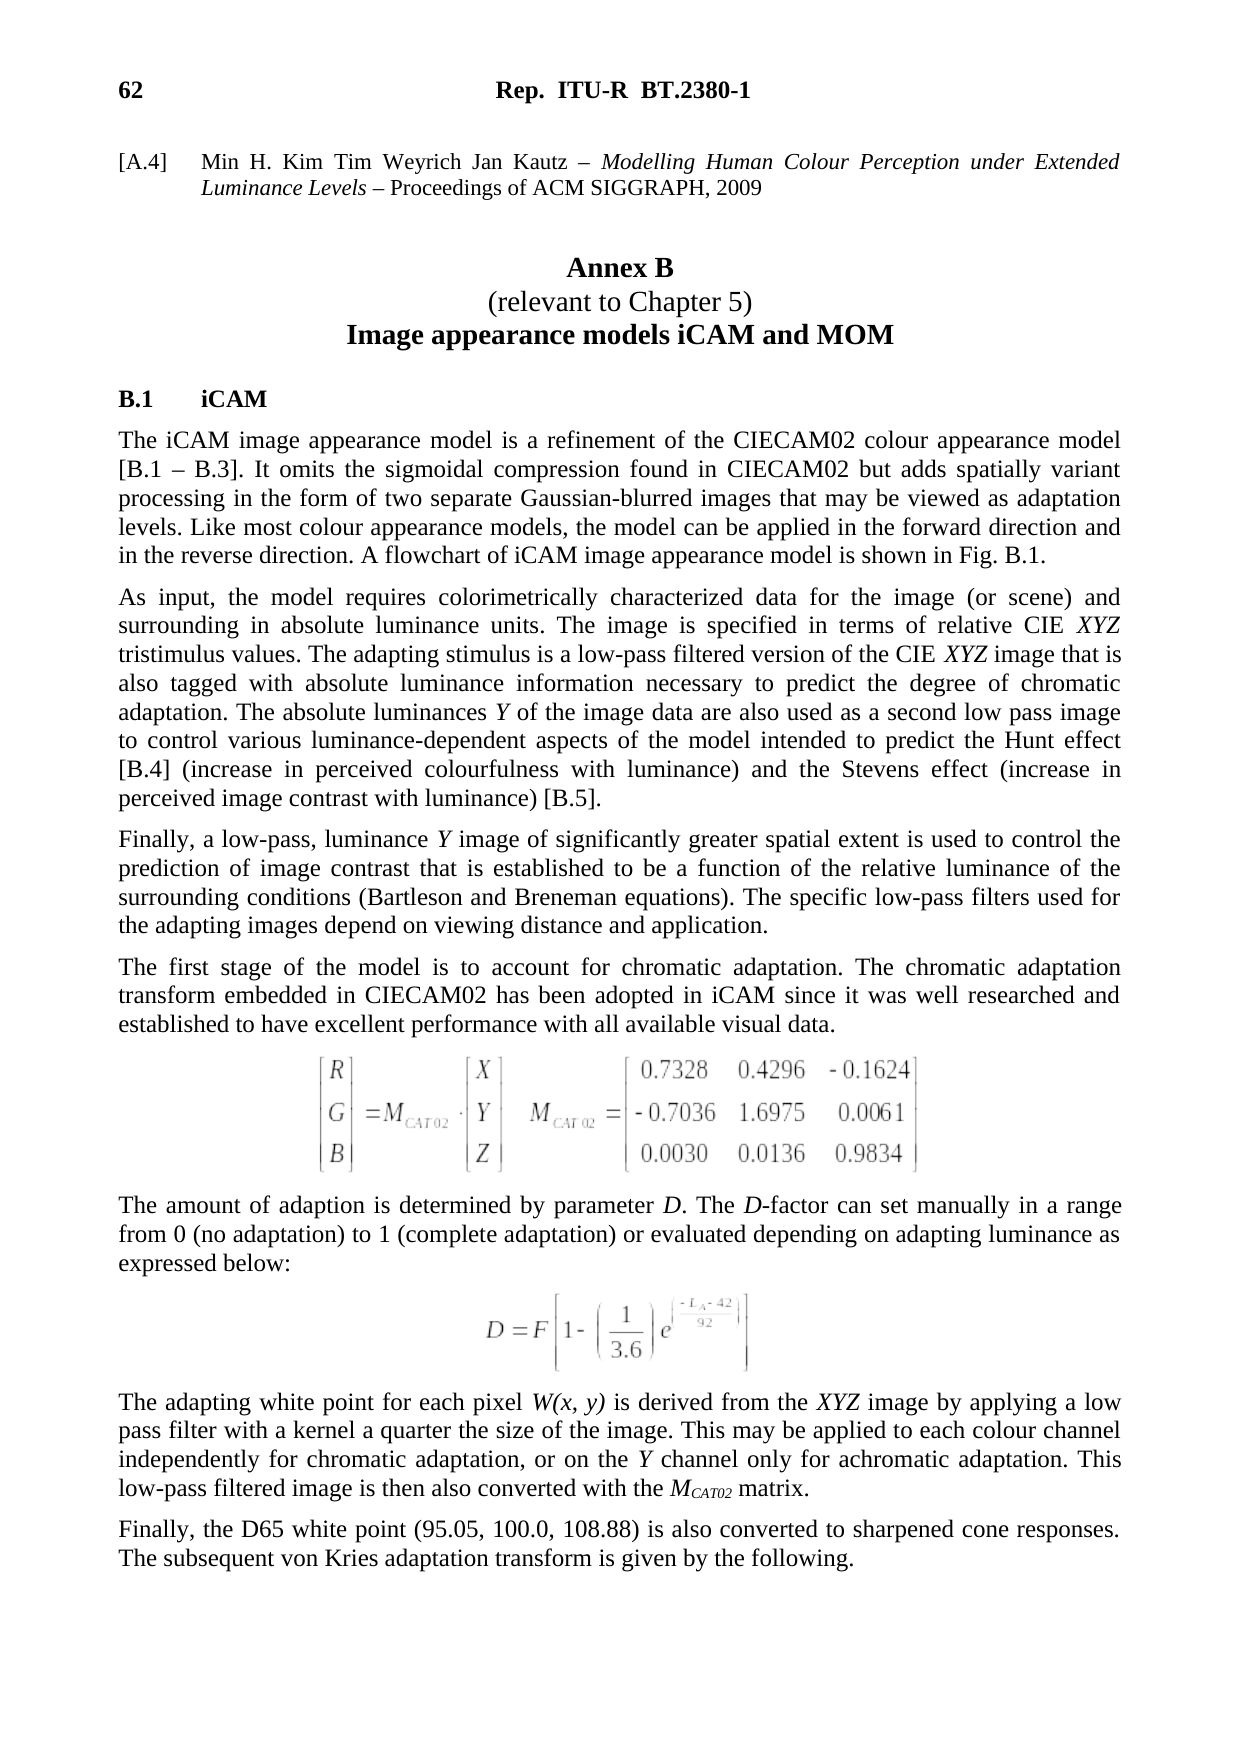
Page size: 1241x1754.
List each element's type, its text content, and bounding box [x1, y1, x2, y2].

text The iCAM image appearance model is a refinement of the CIECAM02 colour appearance model [B.1 – B.3]. It omits the sigmoidal compression found in CIECAM02 but adds spatially variant processing in the form of two separate Gaussian-blurred images that may be viewed as adaptation levels. Like most colour appearance models, the model can be applied in the forward direction and in the reverse direction. A flowchart of iCAM image appearance model is shown in Fig. B.1. [118, 426, 1122, 569]
subtitle B.1 iCAM [118, 384, 1122, 413]
text The adapting white point for each pixel W(x, y) is derived from the XYZ image by applying a low pass filter with a kernel a quarter the size of the image. This may be applied to each colour channel independently for chromatic adaptation, or on the Y channel only for achromatic adaptation. This low-pass filtered image is then also converted with the MCAT02 matrix. [118, 1387, 1122, 1502]
title Annex B (relevant to Chapter 5) Image appearance models iCAM and MOM [118, 250, 1122, 351]
text Finally, a low-pass, luminance Y image of significantly greater spatial extent is used to control the prediction of image contrast that is established to be a function of the relative luminance of the surrounding conditions (Bartleson and Breneman equations). The specific low-pass filters used for the adapting images depend on viewing distance and application. [118, 824, 1122, 939]
text The amount of adaption is determined by parameter D. The D-factor can set manually in a range from 0 (no adaptation) to 1 (complete adaptation) or evaluated depending on adapting luminance as expressed below: [118, 1190, 1122, 1277]
text The first stage of the model is to account for chromatic adaptation. The chromatic adaptation transform embedded in CIECAM02 has been adopted in iCAM since it was well researched and established to have excellent performance with all available visual data. [118, 952, 1122, 1038]
text Finally, the D65 white point (95.05, 100.0, 108.88) is also converted to sharpened cone responses. The subsequent von Kries adaptation transform is given by the following. [118, 1514, 1122, 1572]
text As input, the model requires colorimetrically characterized data for the image (or scene) and surrounding in absolute luminance units. The image is specified in terms of relative CIE XYZ tristimulus values. The adapting stimulus is a low-pass filtered version of the CIE XYZ image that is also tagged with absolute luminance information necessary to predict the degree of chromatic adaptation. The absolute luminances Y of the image data are also used as a second low pass image to control various luminance-dependent aspects of the model intended to predict the Hunt effect [B.4] (increase in perceived colourfulness with luminance) and the Stevens effect (increase in perceived image contrast with luminance) [B.5]. [118, 582, 1122, 812]
text [A.4] Min H. Kim Tim Weyrich Jan Kautz ‒ Modelling Human Colour Perception under Extended Luminance Levels ‒ Proceedings of ACM SIGGRAPH, 2009 [118, 148, 1122, 200]
